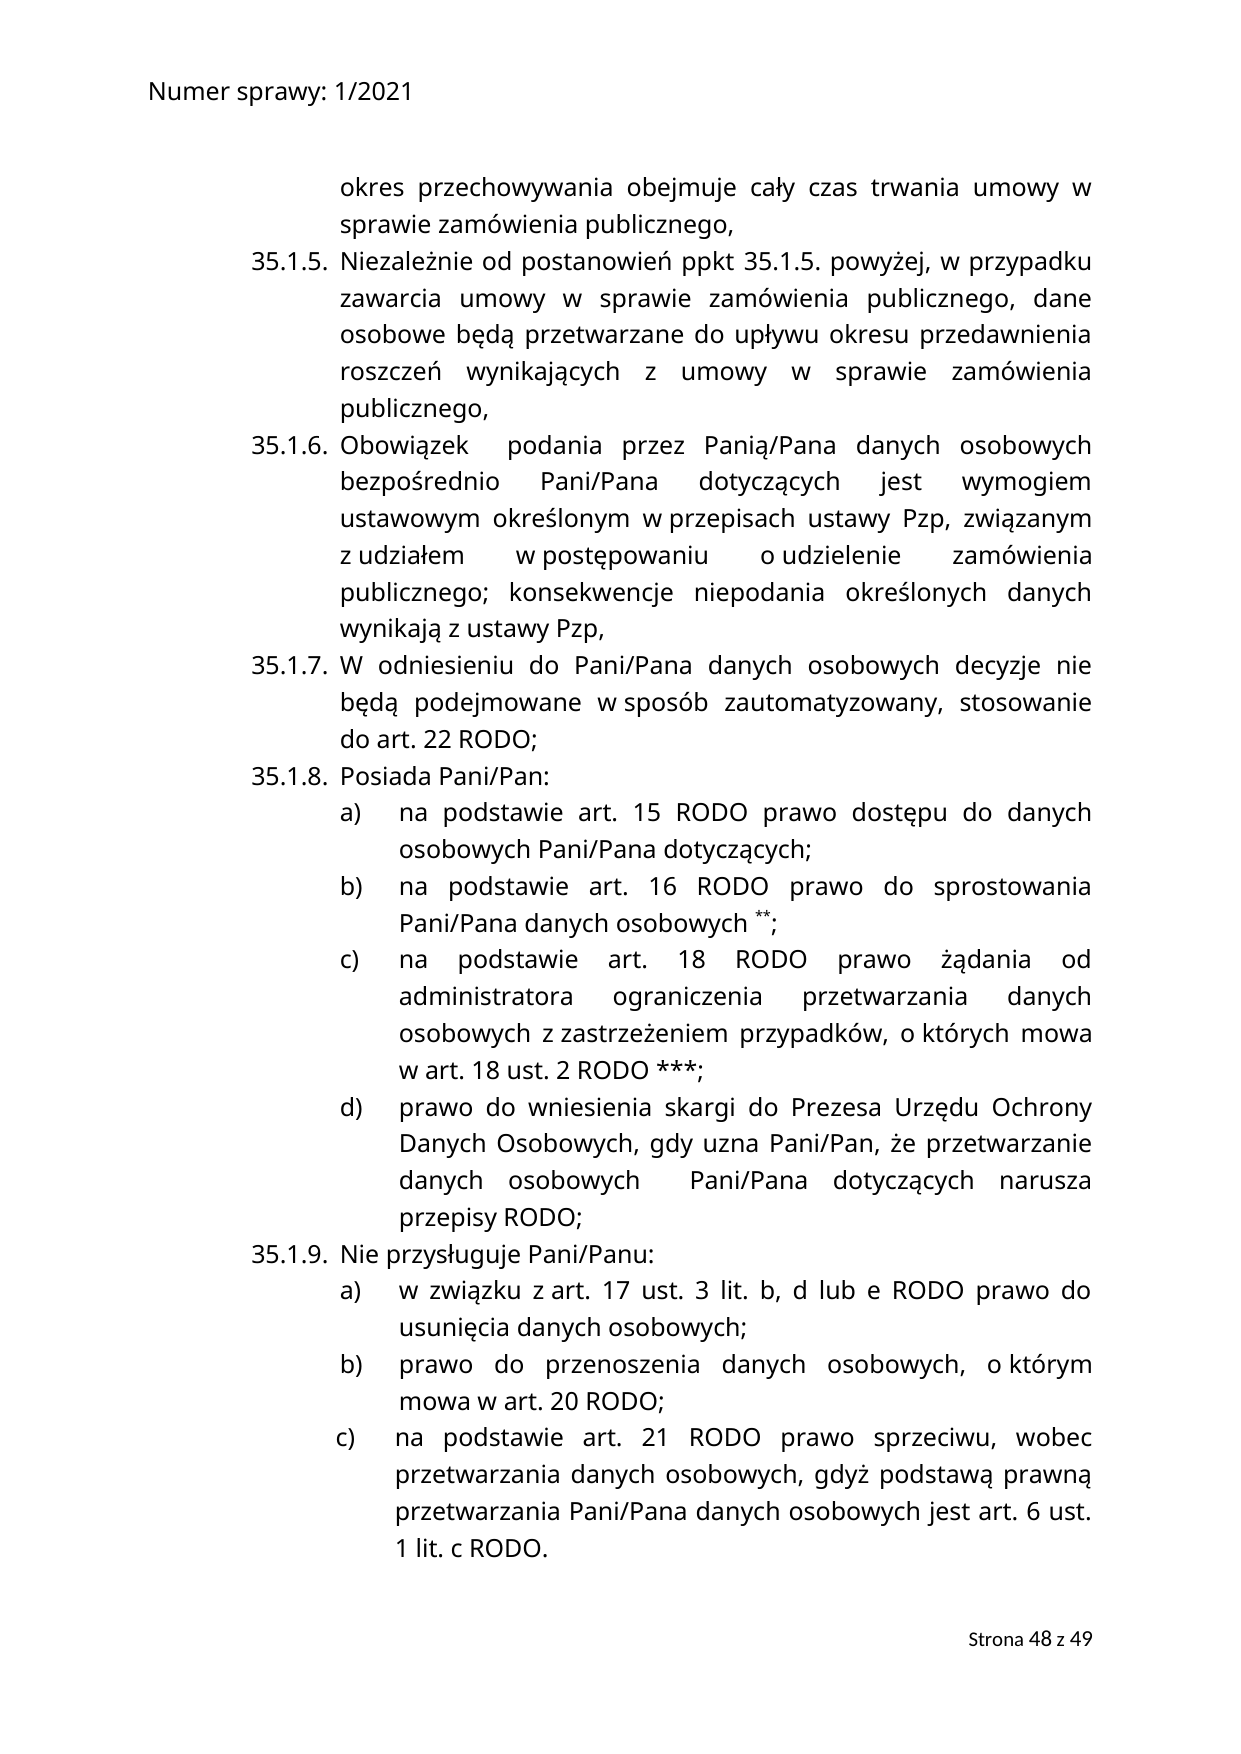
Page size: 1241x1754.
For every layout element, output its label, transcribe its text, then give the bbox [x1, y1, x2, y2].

list Nie przysługuje Pani/Panu: [251, 1236, 1093, 1270]
list Obowiązek podania przez Panią/Pana danych osobowych bezpośrednio Pani/Pana dotyczących jest wymogiem ustawowym określonym w przepisach ustawy Pzp, związanym z udziałem w postępowaniu o udzielenie zamówienia publicznego; konsekwencje niepodania określonych danych wynikają z ustawy Pzp, [251, 427, 1093, 645]
list W odniesieniu do Pani/Pana danych osobowych decyzje nie będą podejmowane w sposób zautomatyzowany, stosowanie do art. 22 RODO; [251, 648, 1093, 756]
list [251, 170, 1093, 241]
list na podstawie art. 21 RODO prawo sprzeciwu, wobec przetwarzania danych osobowych, gdyż podstawą prawną przetwarzania Pani/Pana danych osobowych jest art. 6 ust. 1 lit. c RODO. [335, 1420, 1093, 1564]
list Posiada Pani/Pan: [251, 758, 1093, 792]
list prawo do wniesienia skargi do Prezesa Urzędu Ochrony Danych Osobowych, gdy uzna Pani/Pan, że przetwarzanie danych osobowych Pani/Pana dotyczących narusza przepisy RODO; [339, 1089, 1093, 1233]
list na podstawie art. 16 RODO prawo do sprostowania Pani/Pana danych osobowych **; [339, 868, 1093, 939]
list na podstawie art. 15 RODO prawo dostępu do danych osobowych Pani/Pana dotyczących; [339, 795, 1093, 866]
list prawo do przenoszenia danych osobowych, o którym mowa w art. 20 RODO; [339, 1347, 1093, 1417]
list w związku z art. 17 ust. 3 lit. b, d lub e RODO prawo do usunięcia danych osobowych; [339, 1273, 1093, 1344]
list na podstawie art. 18 RODO prawo żądania od administratora ograniczenia przetwarzania danych osobowych z zastrzeżeniem przypadków, o których mowa w art. 18 ust. 2 RODO ***; [339, 942, 1093, 1086]
list Niezależnie od postanowień ppkt 35.1.5. powyżej, w przypadku zawarcia umowy w sprawie zamówienia publicznego, dane osobowe będą przetwarzane do upływu okresu przedawnienia roszczeń wynikających z umowy w sprawie zamówienia publicznego, [251, 243, 1093, 424]
